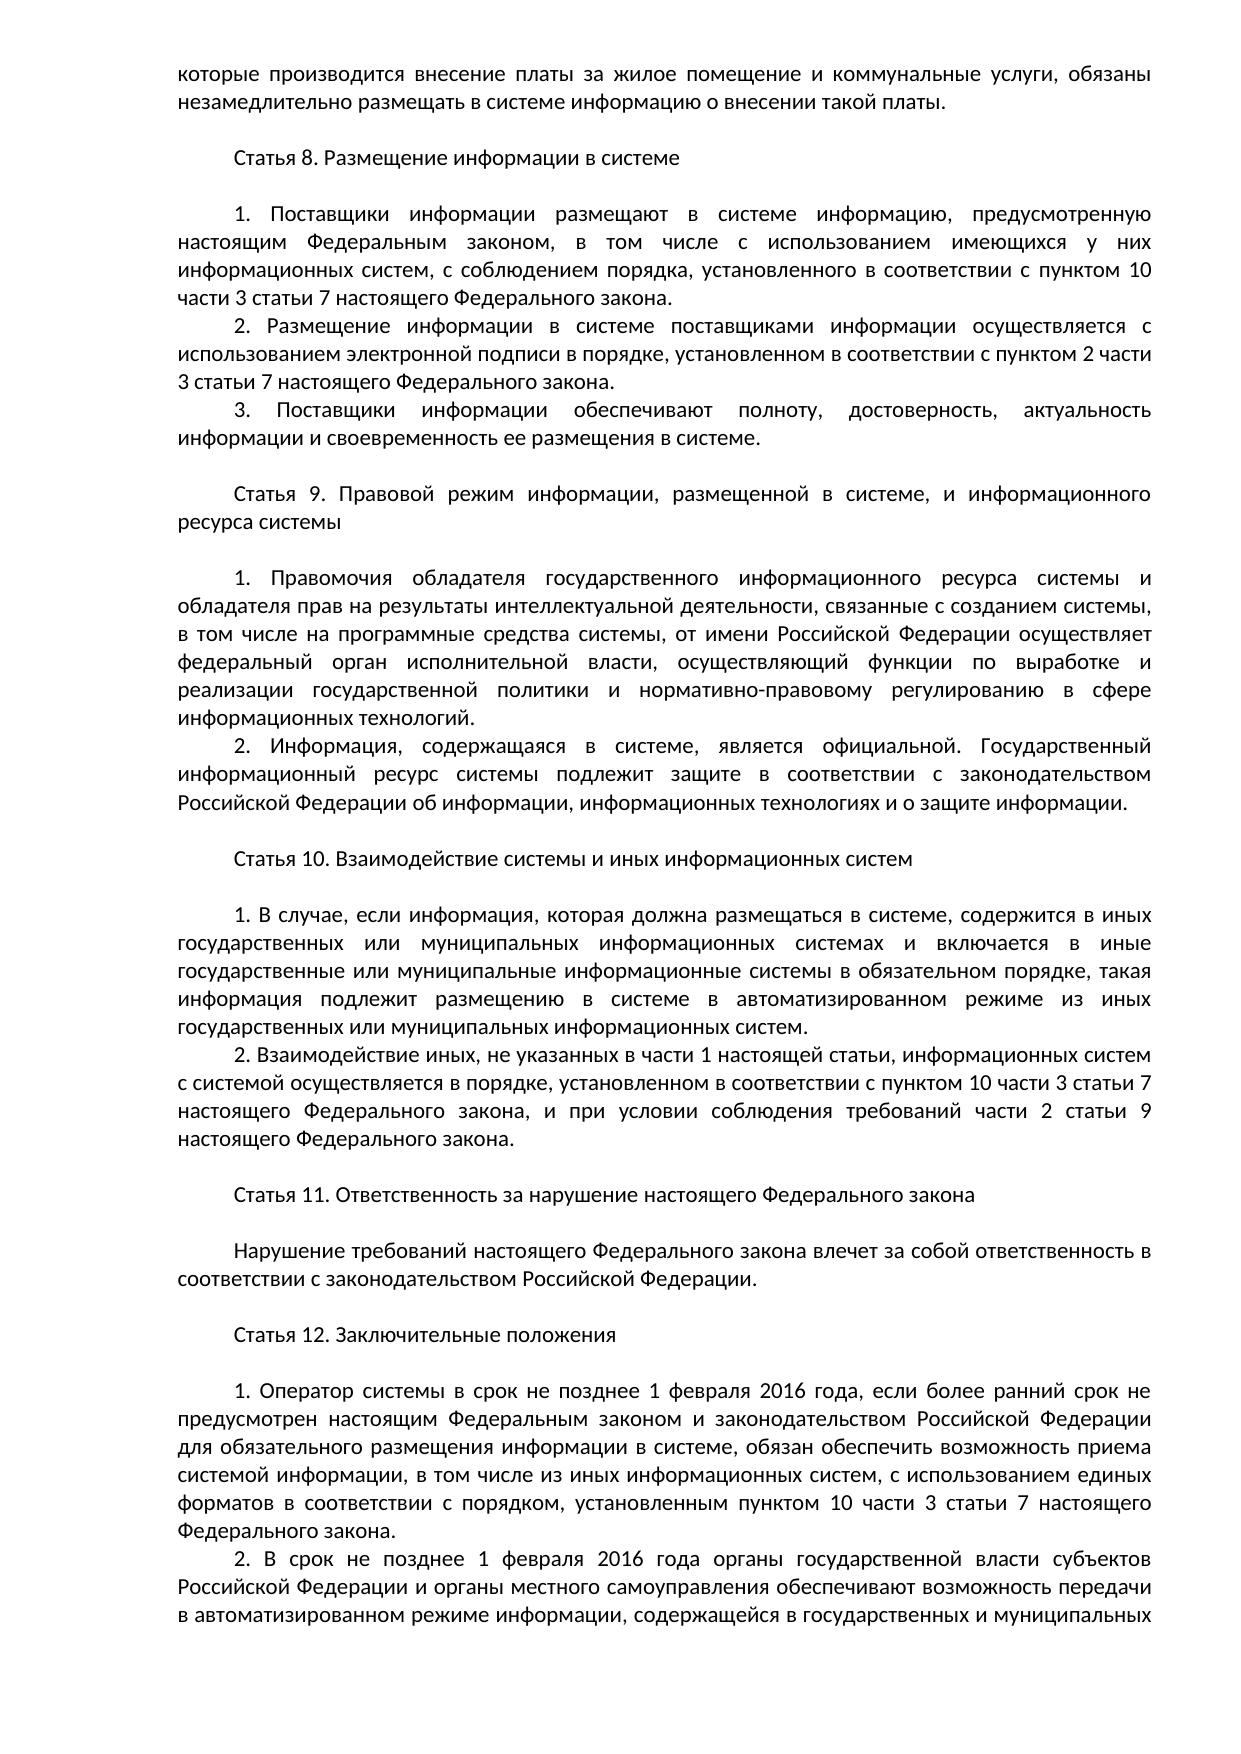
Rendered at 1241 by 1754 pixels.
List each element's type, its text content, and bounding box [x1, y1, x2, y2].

text 2. Размещение информации в системе поставщиками информации осуществляется с использованием электронной подписи в порядке, установленном в соответствии с пунктом 2 части 3 статьи 7 настоящего Федерального закона. [177, 311, 1152, 395]
text 3. Поставщики информации обеспечивают полноту, достоверность, актуальность информации и своевременность ее размещения в системе. [177, 395, 1152, 451]
text 1. Правомочия обладателя государственного информационного ресурса системы и обладателя прав на результаты интеллектуальной деятельности, связанные с созданием системы, в том числе на программные средства системы, от имени Российской Федерации осуществляет федеральный орган исполнительной власти, осуществляющий функции по выработке и реализации государственной политики и нормативно-правовому регулированию в сфере информационных технологий. [177, 563, 1152, 732]
text 2. Информация, содержащаяся в системе, является официальной. Государственный информационный ресурс системы подлежит защите в соответствии с законодательством Российской Федерации об информации, информационных технологиях и о защите информации. [177, 732, 1152, 816]
text Статья 12. Заключительные положения [177, 1320, 1152, 1348]
text 1. Оператор системы в срок не позднее 1 февраля 2016 года, если более ранний срок не предусмотрен настоящим Федеральным законом и законодательством Российской Федерации для обязательного размещения информации в системе, обязан обеспечить возможность приема системой информации, в том числе из иных информационных систем, с использованием единых форматов в соответствии с порядком, установленным пунктом 10 части 3 статьи 7 настоящего Федерального закона. [177, 1376, 1152, 1544]
text Статья 11. Ответственность за нарушение настоящего Федерального закона [177, 1180, 1152, 1208]
text Статья 9. Правовой режим информации, размещенной в системе, и информационного ресурса системы [177, 479, 1152, 535]
text Статья 8. Размещение информации в системе [177, 143, 1152, 171]
text 2. Взаимодействие иных, не указанных в части 1 настоящей статьи, информационных систем с системой осуществляется в порядке, установленном в соответствии с пунктом 10 части 3 статьи 7 настоящего Федерального закона, и при условии соблюдения требований части 2 статьи 9 настоящего Федерального закона. [177, 1040, 1152, 1152]
text 1. Поставщики информации размещают в системе информацию, предусмотренную настоящим Федеральным законом, в том числе с использованием имеющихся у них информационных систем, с соблюдением порядка, установленного в соответствии с пунктом 10 части 3 статьи 7 настоящего Федерального закона. [177, 199, 1152, 311]
text Статья 10. Взаимодействие системы и иных информационных систем [177, 844, 1152, 872]
text Нарушение требований настоящего Федерального закона влечет за собой ответственность в соответствии с законодательством Российской Федерации. [177, 1236, 1152, 1292]
text 1. В случае, если информация, которая должна размещаться в системе, содержится в иных государственных или муниципальных информационных системах и включается в иные государственные или муниципальные информационные системы в обязательном порядке, такая информация подлежит размещению в системе в автоматизированном режиме из иных государственных или муниципальных информационных систем. [177, 900, 1152, 1040]
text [177, 1544, 1152, 1628]
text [177, 59, 1152, 115]
